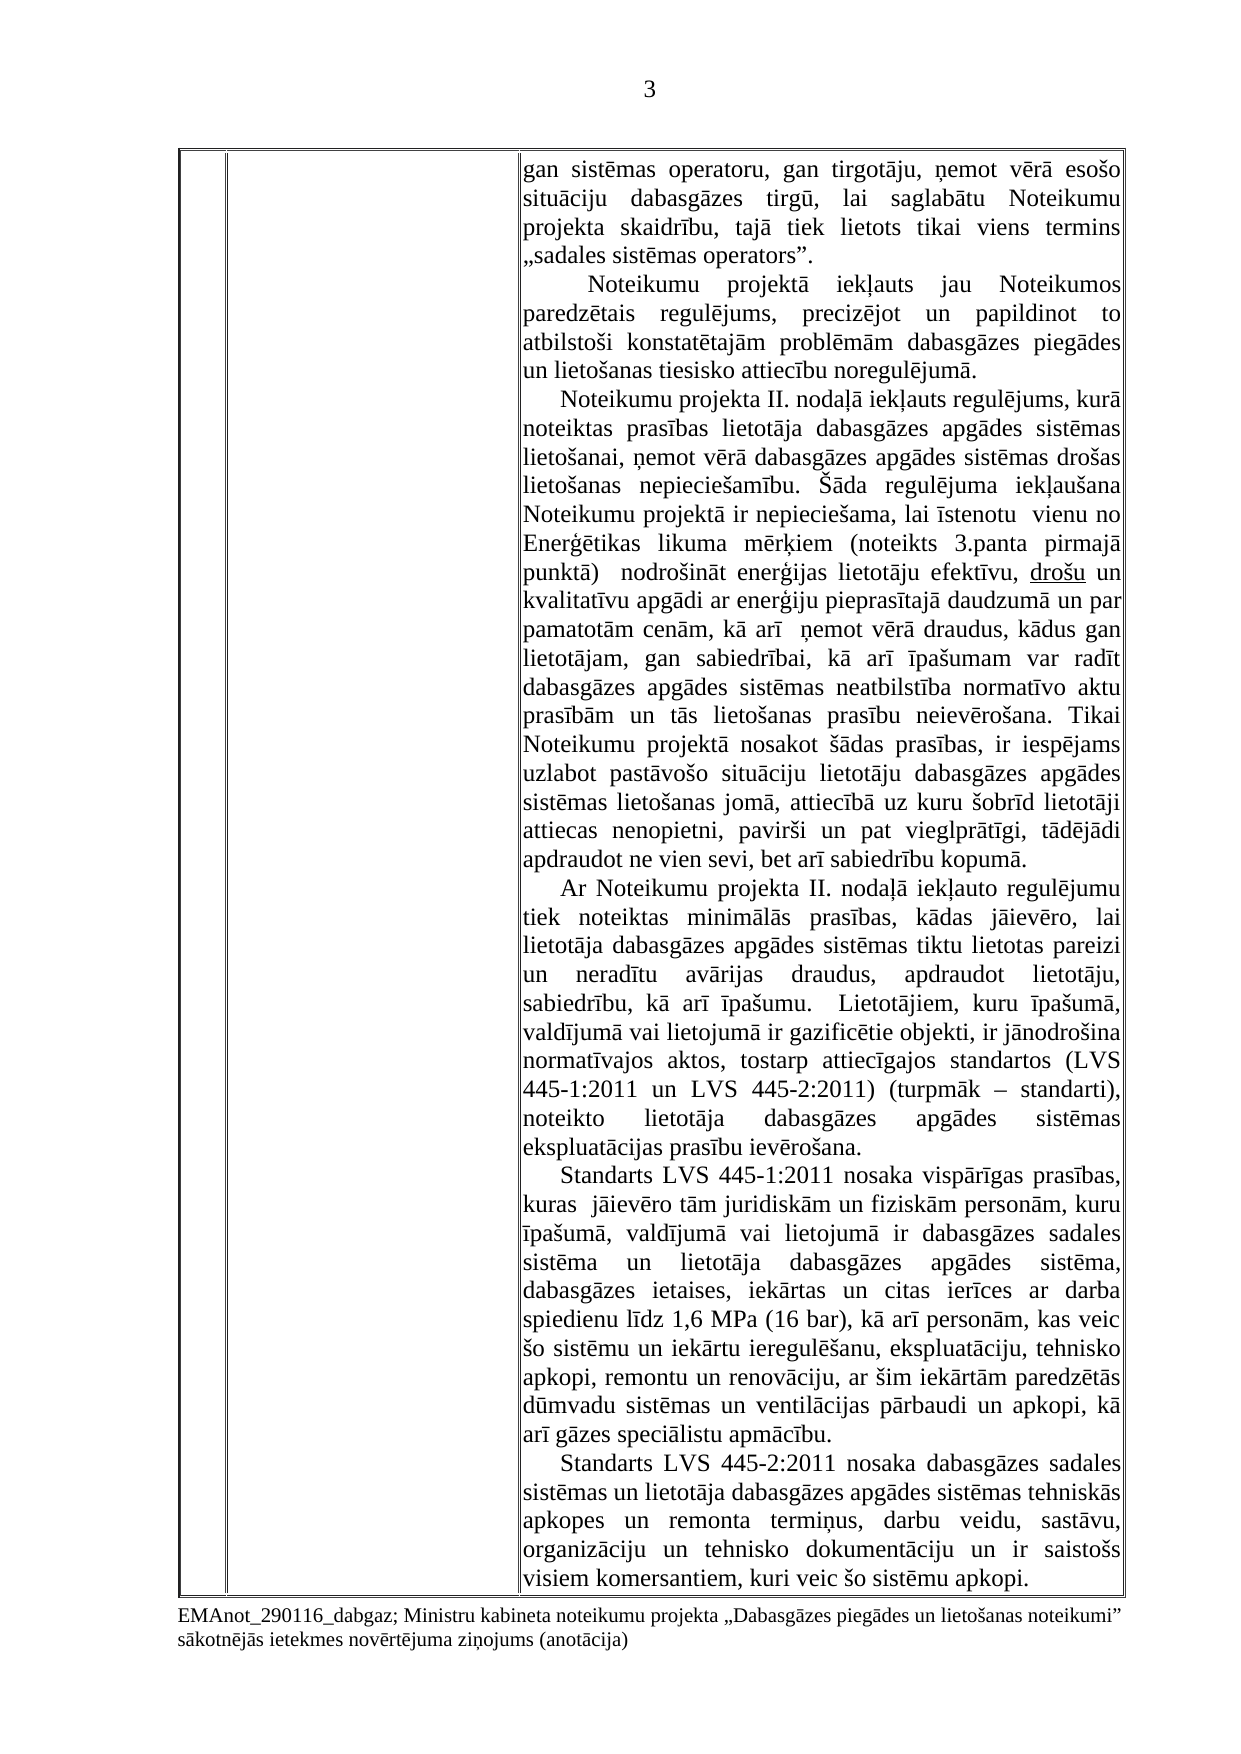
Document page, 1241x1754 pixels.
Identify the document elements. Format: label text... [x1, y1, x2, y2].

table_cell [227, 151, 519, 1595]
table_cell 2. [181, 151, 227, 1595]
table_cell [520, 151, 1123, 1595]
